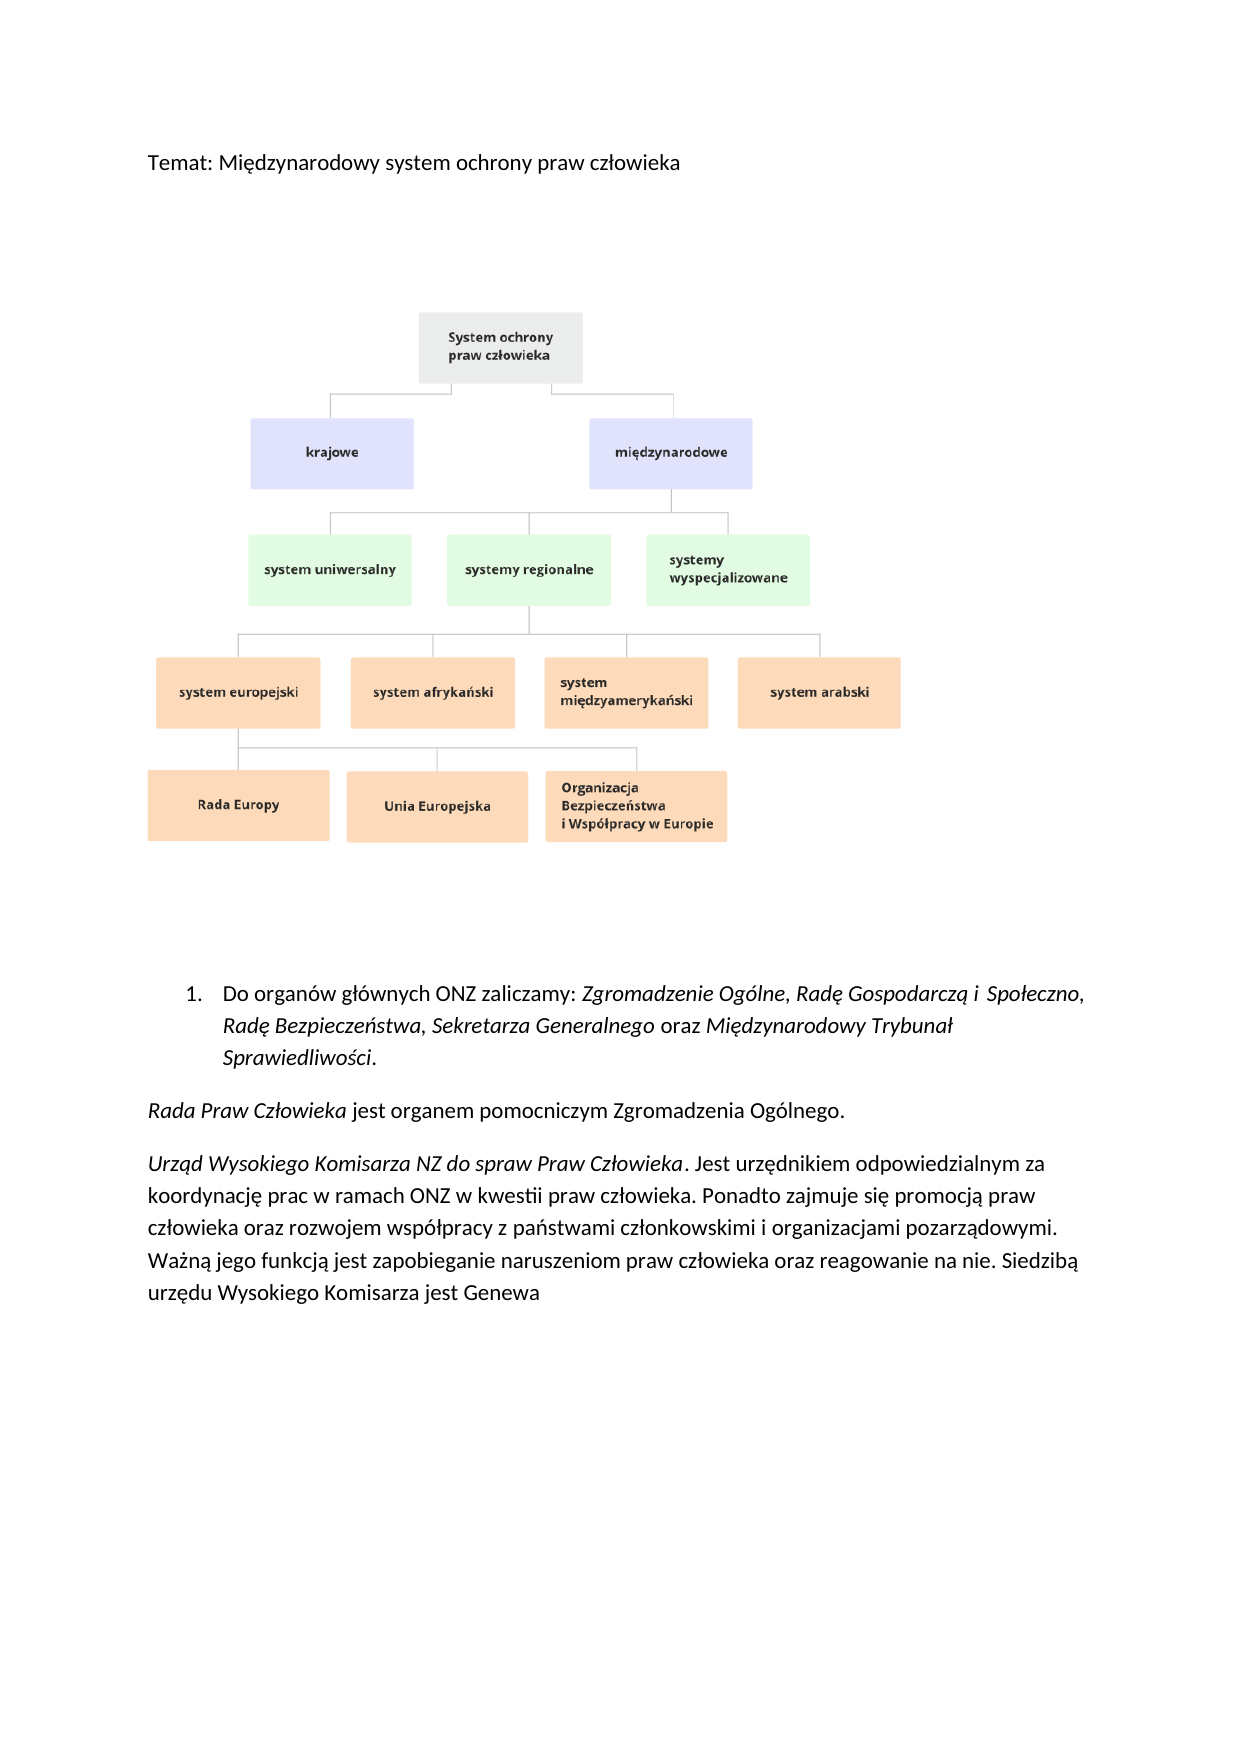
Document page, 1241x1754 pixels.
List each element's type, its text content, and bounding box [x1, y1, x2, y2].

text Temat: Międzynarodowy system ochrony praw człowieka [148, 148, 1093, 176]
text Urząd Wysokiego Komisarza NZ do spraw Praw Człowieka. Jest urzędnikiem odpowiedzialnym za koordynację prac w ramach ONZ w kwestii praw człowieka. Ponadto zajmuje się promocją praw człowieka oraz rozwojem współpracy z państwami członkowskimi i organizacjami pozarządowymi. Ważną jego funkcją jest zapobieganie naruszeniom praw człowieka oraz reagowanie na nie. Siedzibą urzędu Wysokiego Komisarza jest Genewa [148, 1149, 1093, 1306]
picture [147, 200, 901, 954]
text Rada Praw Człowieka jest organem pomocniczym Zgromadzenia Ogólnego. [148, 1096, 1093, 1124]
list Do organów głównych ONZ zaliczamy: Zgromadzenie Ogólne, Radę Gospodarczą i Społeczno, Radę Bezpieczeństwa, Sekretarza Generalnego oraz Międzynarodowy Trybunał Sprawiedliwości. [185, 979, 1093, 1071]
